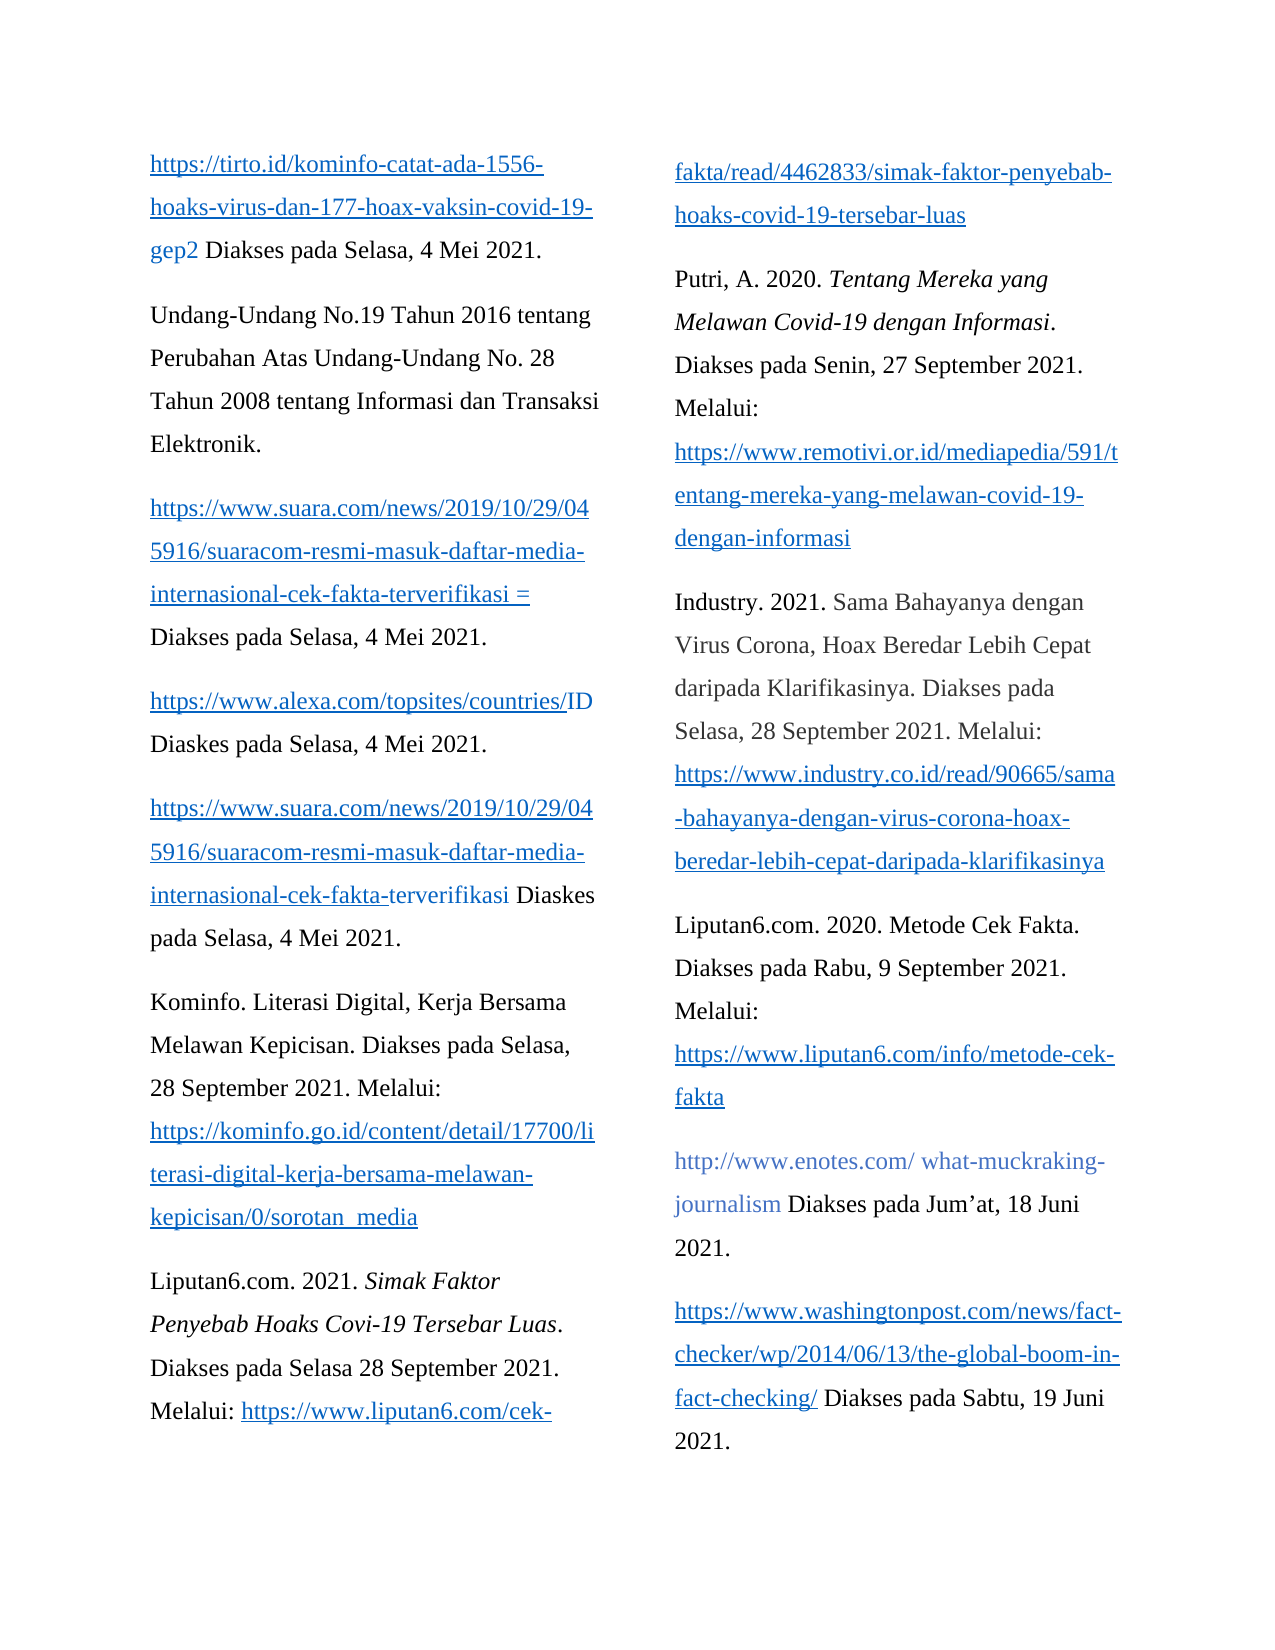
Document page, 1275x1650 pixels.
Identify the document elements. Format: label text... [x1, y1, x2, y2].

text Putri, A. 2020. Tentang Mereka yang Melawan Covid-19 dengan Informasi. Diakses pada Senin, 27 September 2021. Melalui: https://www.remotivi.or.id/mediapedia/591/t entang-mereka-yang-melawan-covid-19- dengan-informasi [674, 264, 1122, 552]
text Industry. 2021. Sama Bahayanya dengan Virus Corona, Hoax Beredar Lebih Cepat daripada Klarifikasinya. Diakses pada Selasa, 28 September 2021. Melalui: https://www.industry.co.id/read/90665/sama [674, 587, 1122, 788]
text http://www.enotes.com/ what-muckraking- journalism Diakses pada Jum’at, 18 Juni 2021. [674, 1146, 1108, 1261]
text https://tirto.id/kominfo-catat-ada-1556- hoaks-virus-dan-177-hoax-vaksin-covid-19- gep2 Diakses pada Selasa, 4 Mei 2021. [150, 149, 593, 217]
text https://www.alexa.com/topsites/countries/ID Diaskes pada Selasa, 4 Mei 2021. [150, 686, 603, 758]
text Kominfo. Literasi Digital, Kerja Bersama Melawan Kepicisan. Diakses pada Selasa, 28 September 2021. Melalui: https://kominfo.go.id/content/detail/17700/li terasi-digital-kerja-bersama-melawan- kepicisan/0/sorotan_media [150, 1143, 595, 1231]
text https://tirto.id/kominfo-catat-ada-1556- hoaks-virus-dan-177-hoax-vaksin-covid-19- gep2 Diakses pada Selasa, 4 Mei 2021. [150, 219, 593, 264]
text Liputan6.com. 2020. Metode Cek Fakta. Diakses pada Rabu, 9 September 2021. Melalui: https://www.liputan6.com/info/metode-cek- fakta [674, 910, 1115, 1064]
text Liputan6.com. 2021. Simak Faktor Penyebab Hoaks Covi-19 Tersebar Luas. Diakses pada Selasa 28 September 2021. Melalui: https://www.liputan6.com/cek- [150, 1266, 565, 1424]
text Kominfo. Literasi Digital, Kerja Bersama Melawan Kepicisan. Diakses pada Selasa, 28 September 2021. Melalui: https://kominfo.go.id/content/detail/17700/li terasi-digital-kerja-bersama-melawan- kepicisan/0/sorotan_media [150, 987, 595, 1141]
text https://www.suara.com/news/2019/10/29/04 5916/suaracom-resmi-masuk-daftar-media- internasional-cek-fakta-terverifikasi Diaskes pada Selasa, 4 Mei 2021. [150, 793, 595, 952]
text https://www.washingtonpost.com/news/fact- checker/wp/2014/06/13/the-global-boom-in- fact-checking/ Diakses pada Sabtu, 19 Juni 2021. [674, 1296, 1122, 1321]
text fakta/read/4462833/simak-faktor-penyebab- hoaks-covid-19-tersebar-luas [674, 157, 1116, 229]
text Liputan6.com. 2020. Metode Cek Fakta. Diakses pada Rabu, 9 September 2021. Melalui: https://www.liputan6.com/info/metode-cek- fakta [674, 1065, 1115, 1111]
text Undang-Undang No.19 Tahun 2016 tentang Perubahan Atas Undang-Undang No. 28 Tahun 2008 tentang Informasi dan Transaksi Elektronik. [150, 300, 599, 458]
text -bahayanya-dengan-virus-corona-hoax- beredar-lebih-cepat-daripada-klarifikasinya [674, 803, 1109, 874]
text https://www.washingtonpost.com/news/fact- checker/wp/2014/06/13/the-global-boom-in- fact-checking/ Diakses pada Sabtu, 19 Juni 2021. [674, 1322, 1122, 1454]
text https://www.suara.com/news/2019/10/29/04 5916/suaracom-resmi-masuk-daftar-media- internasional-cek-fakta-terverifikasi = Diakses pada Selasa, 4 Mei 2021. [150, 493, 593, 651]
